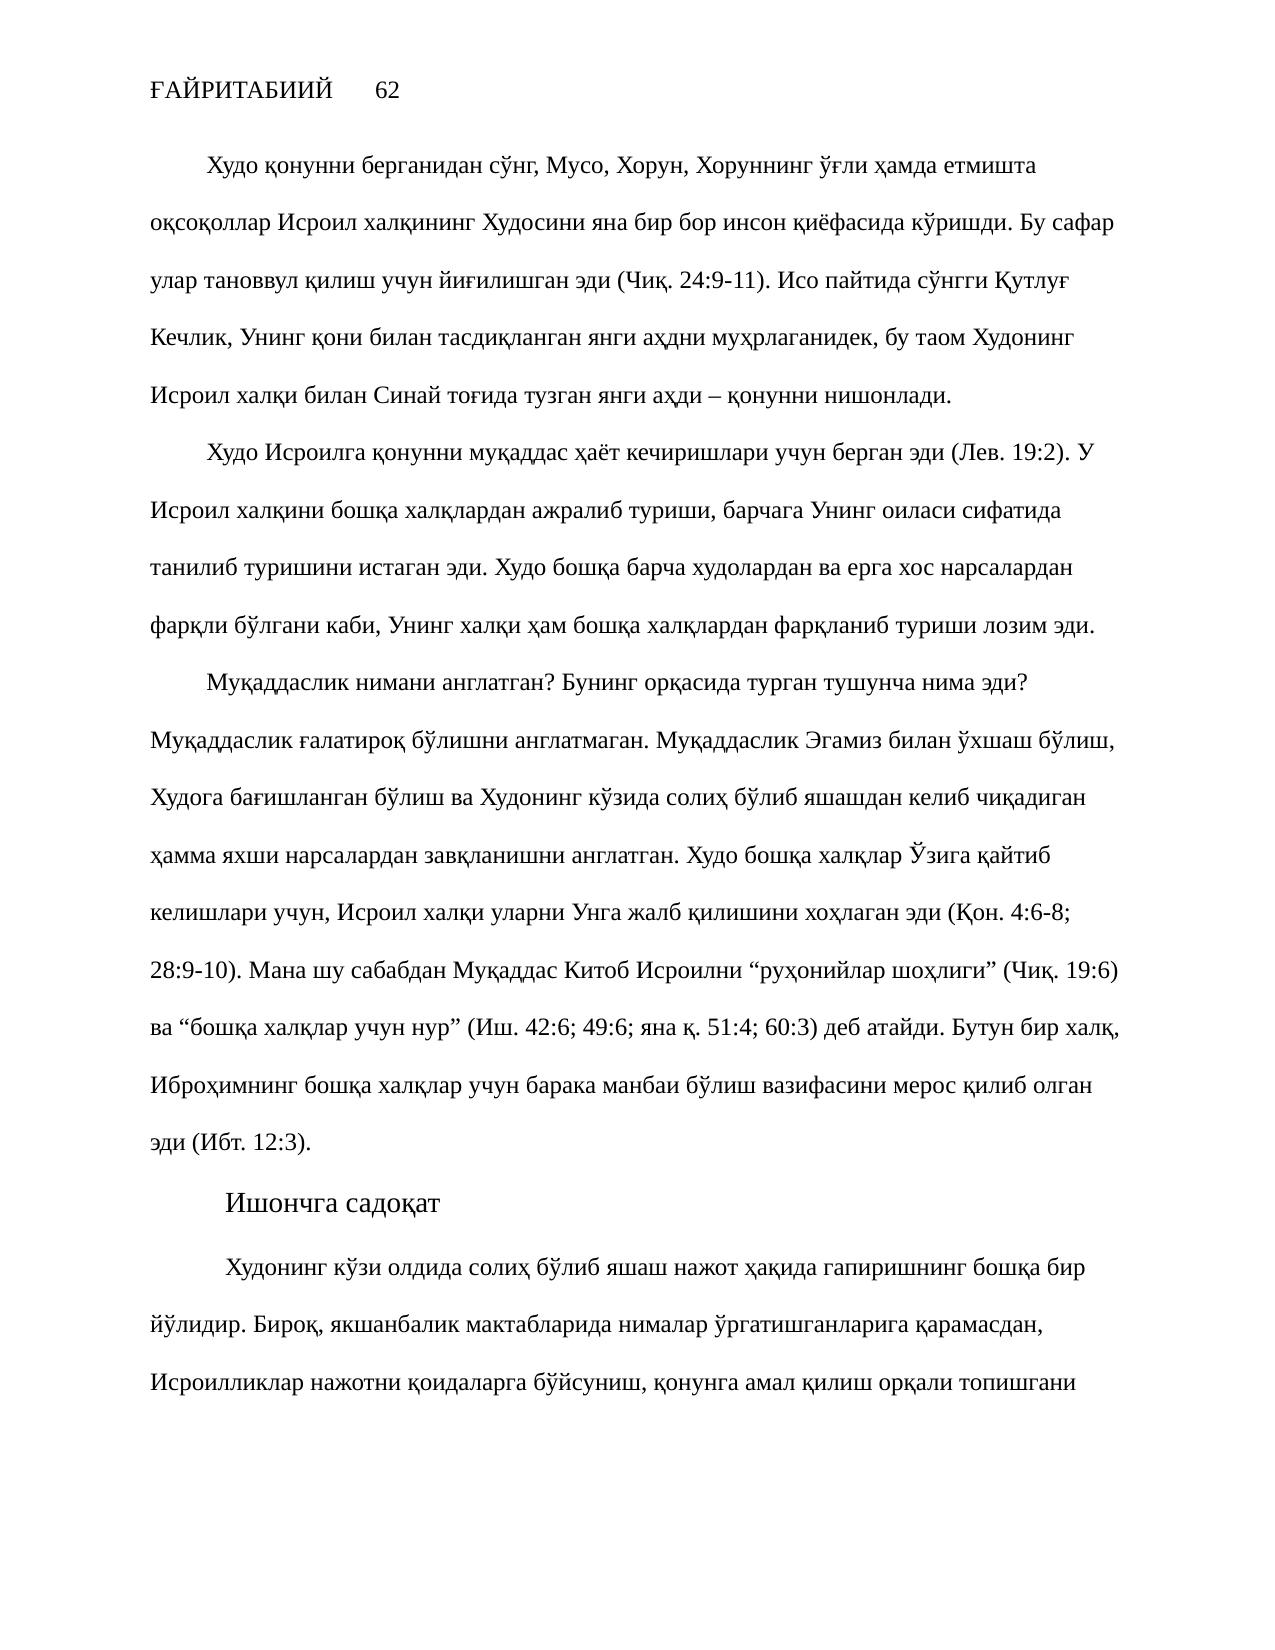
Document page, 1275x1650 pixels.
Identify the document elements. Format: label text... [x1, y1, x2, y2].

text Худо қонунни берганидан сўнг, Мусо, Хорун, Хоруннинг ўғли ҳамда етмишта оқсоқоллар Исроил халқининг Худосини яна бир бор инсон қиёфасида кўришди. Бу сафар улар тановвул қилиш учун йиғилишган эди (Чиқ. 24:9-11). Исо пайтида сўнгги Қутлуғ Кечлик, Унинг қони билан тасдиқланган янги аҳдни муҳрлаганидек, бу таом Худонинг Исроил халқи билан Синай тоғида тузган янги аҳди – қонунни нишонлади. [150, 150, 1125, 409]
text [150, 1252, 1125, 1396]
text Худо Исроилга қонунни муқаддас ҳаёт кечиришлари учун берган эди (Лев. 19:2). У Исроил халқини бошқа халқлардан ажралиб туриши, барчага Унинг оиласи сифатида танилиб туришини истаган эди. Худо бошқа барча худолардан ва ерга хос нарсалардан фарқли бўлгани каби, Унинг халқи ҳам бошқа халқлардан фарқланиб туриши лозим эди. [150, 437, 1125, 639]
text Муқаддаслик нимани англатган? Бунинг орқасида турган тушунча нима эди? Муқаддаслик ғалатироқ бўлишни англатмаган. Муқаддаслик Эгамиз билан ўхшаш бўлиш, Худога бағишланган бўлиш ва Худонинг кўзида солиҳ бўлиб яшашдан келиб чиқадиган ҳамма яхши нарсалардан завқланишни англатган. Худо бошқа халқлар Ўзига қайтиб келишлари учун, Исроил халқи уларни Унга жалб қилишини хоҳлаган эди (Қон. 4:6-8; 28:9-10). Мана шу сабабдан Муқаддас Китоб Исроилни “руҳонийлар шоҳлиги” (Чиқ. 19:6) ва “бошқа халқлар учун нур” (Иш. 42:6; 49:6; яна қ. 51:4; 60:3) деб атайди. Бутун бир халқ, Иброҳимнинг бошқа халқлар учун барака манбаи бўлиш вазифасини мерос қилиб олган эди (Ибт. 12:3). [150, 667, 1125, 1156]
text Ишончга садоқат [150, 1185, 1125, 1218]
